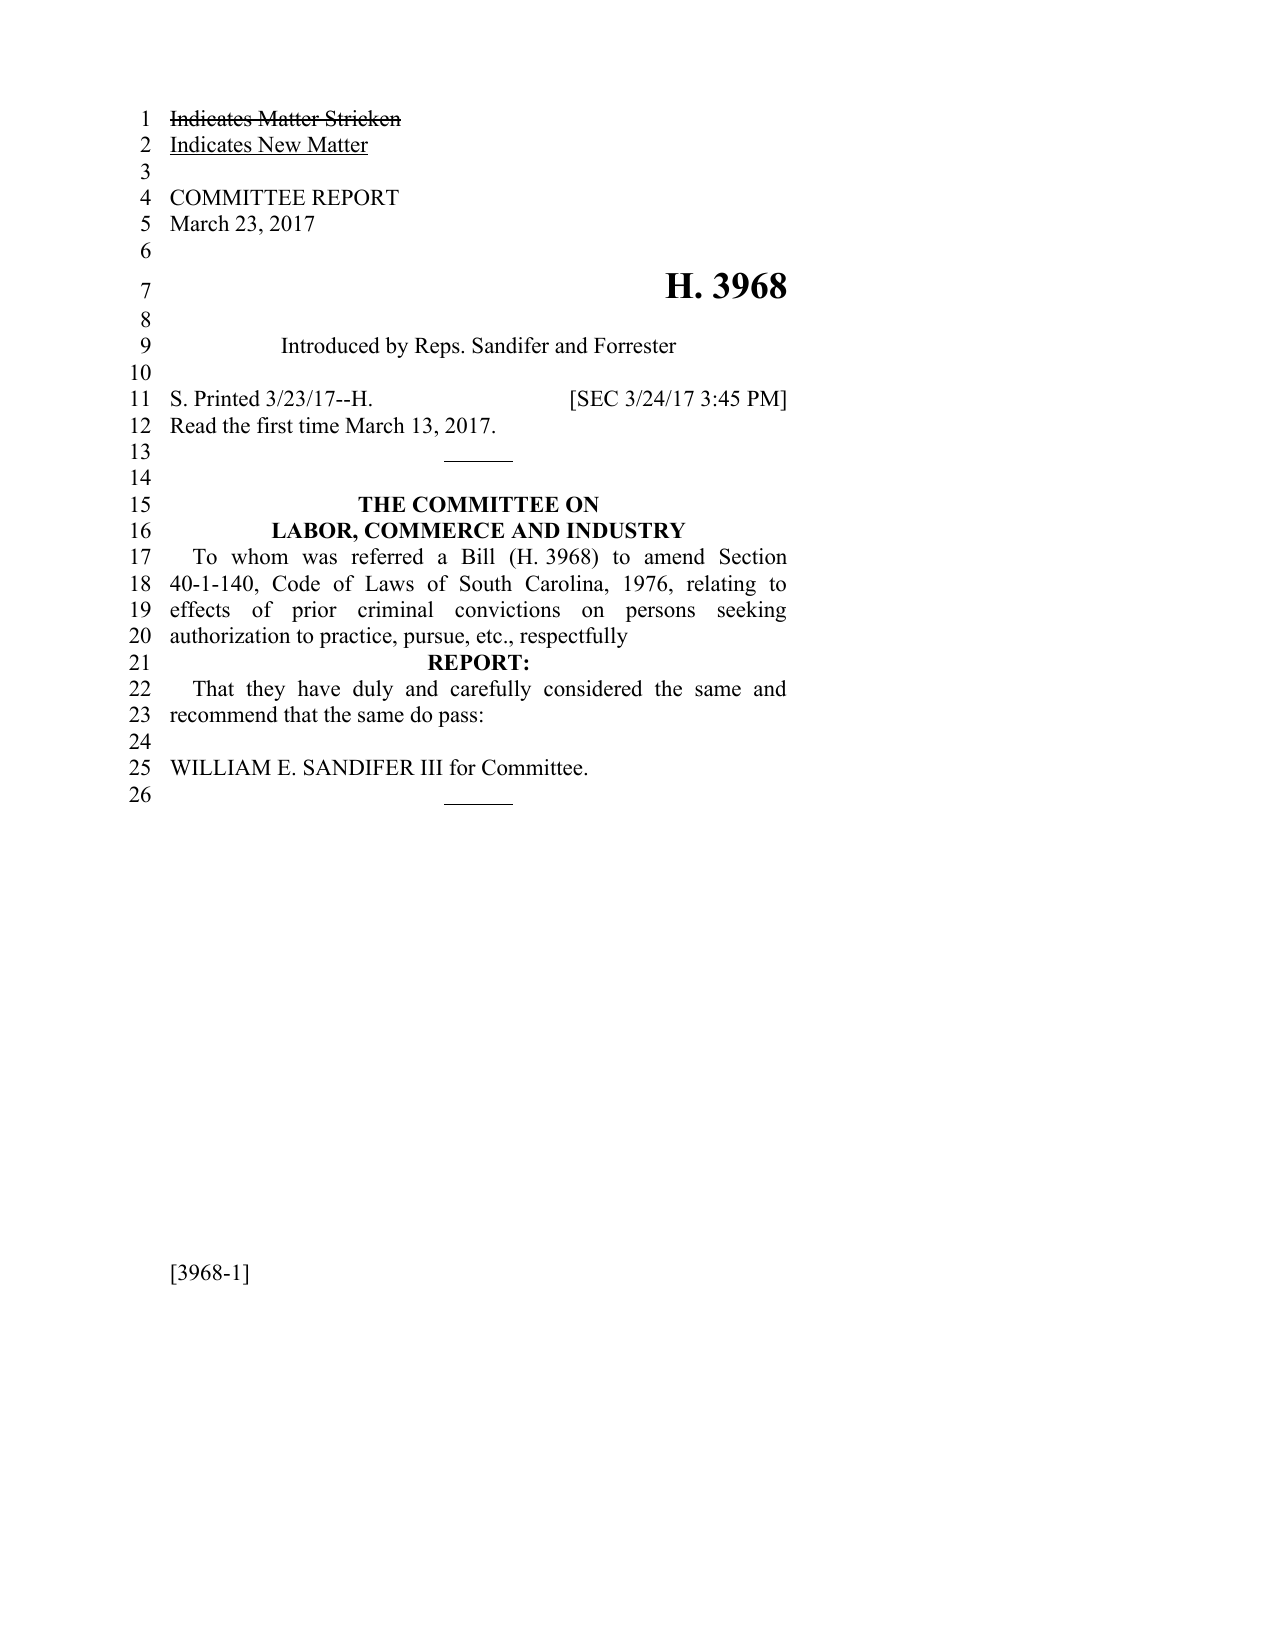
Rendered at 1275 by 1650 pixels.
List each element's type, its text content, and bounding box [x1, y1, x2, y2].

text Indicates Matter Stricken [169, 105, 787, 131]
text That they have duly and carefully considered the same and recommend that the same do pass: [169, 675, 787, 728]
text COMMITTEE REPORT [169, 184, 787, 210]
text S. Printed 3/23/17--H. [SEC 3/24/17 3:45 PM] [169, 385, 787, 412]
text WILLIAM E. SANDIFER III for Committee. [169, 754, 787, 781]
text Read the first time March 13, 2017. [169, 412, 787, 438]
text LABOR, COMMERCE AND INDUSTRY [169, 517, 787, 543]
text To whom was referred a Bill (H. 3968) to amend Section 40-1-140, Code of Laws of South Carolina, 1976, relating to effects of prior criminal convictions on persons seeking authorization to practice, pursue, etc., respectfully [169, 543, 787, 649]
text Introduced by Reps. Sandifer and Forrester [169, 333, 787, 359]
text THE COMMITTEE ON [169, 491, 787, 517]
text H. 3968 [169, 263, 787, 306]
text March 23, 2017 [169, 210, 787, 237]
text REPORT: [169, 649, 787, 675]
text Indicates New Matter [169, 131, 787, 158]
